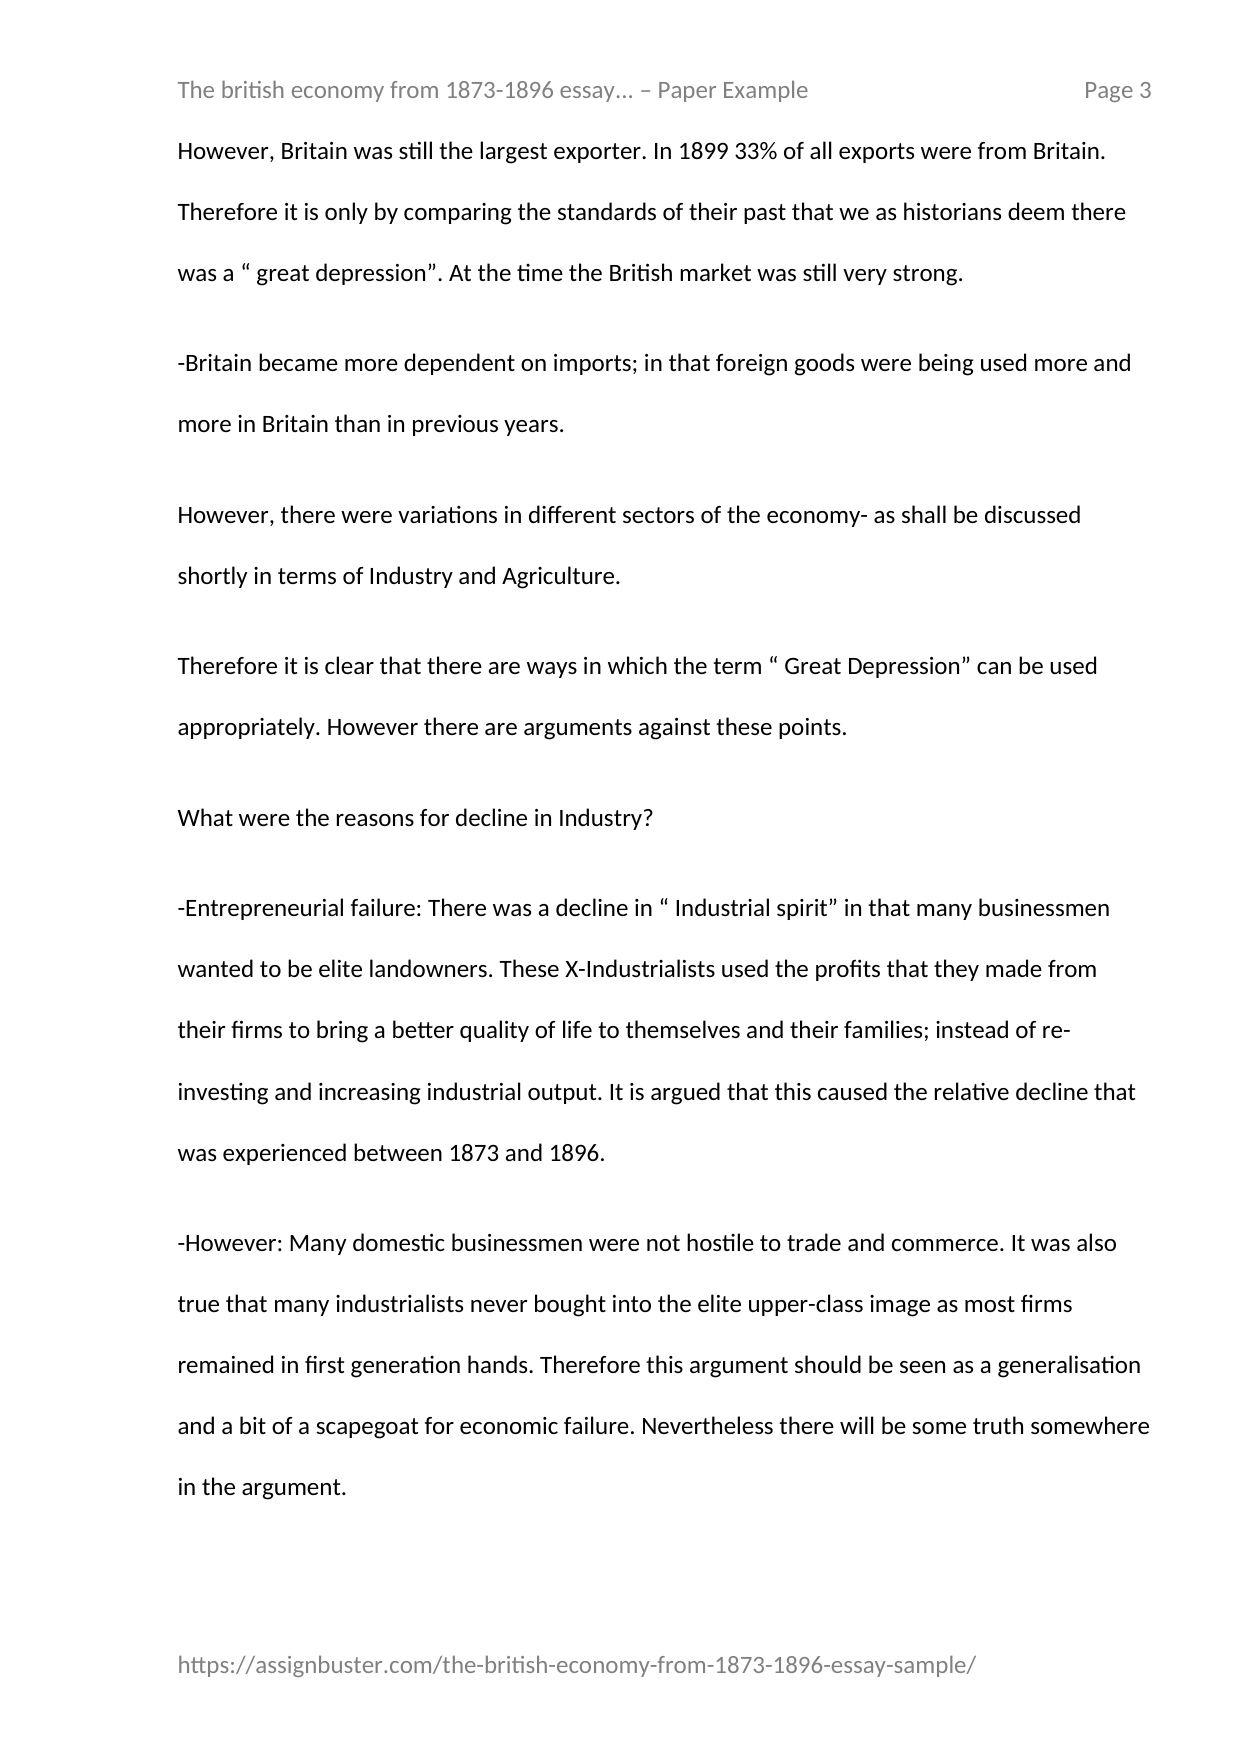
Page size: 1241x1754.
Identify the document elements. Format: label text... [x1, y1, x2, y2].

text However, there were variations in different sectors of the economy- as shall be discussed shortly in terms of Industry and Agriculture. [177, 499, 1152, 591]
text However, Britain was still the largest exporter. In 1899 33% of all exports were from Britain. Therefore it is only by comparing the standards of their past that we as historians deem there was a “ great depression”. At the time the British market was still very strong. [177, 135, 1152, 287]
text -Britain became more dependent on imports; in that foreign goods were being used more and more in Britain than in previous years. [177, 347, 1152, 439]
text Therefore it is clear that there are ways in which the term “ Great Depression” can be used appropriately. However there are arguments against these points. [177, 651, 1152, 742]
text -However: Many domestic businessmen were not hostile to trade and commerce. It was also true that many industrialists never bought into the elite upper-class image as most firms remained in first generation hands. Therefore this argument should be seen as a generalisation and a bit of a scapegoat for economic failure. Nevertheless there will be some truth somewhere in the argument. [177, 1227, 1152, 1502]
text What were the reasons for decline in Industry? [177, 802, 1152, 833]
text -Entrepreneurial failure: There was a decline in “ Industrial spirit” in that many businessmen wanted to be elite landowners. These X-Industrialists used the profits that they made from their firms to bring a better quality of life to themselves and their families; instead of re-investing and increasing industrial output. It is argued that this caused the relative decline that was experienced between 1873 and 1896. [177, 893, 1152, 1167]
